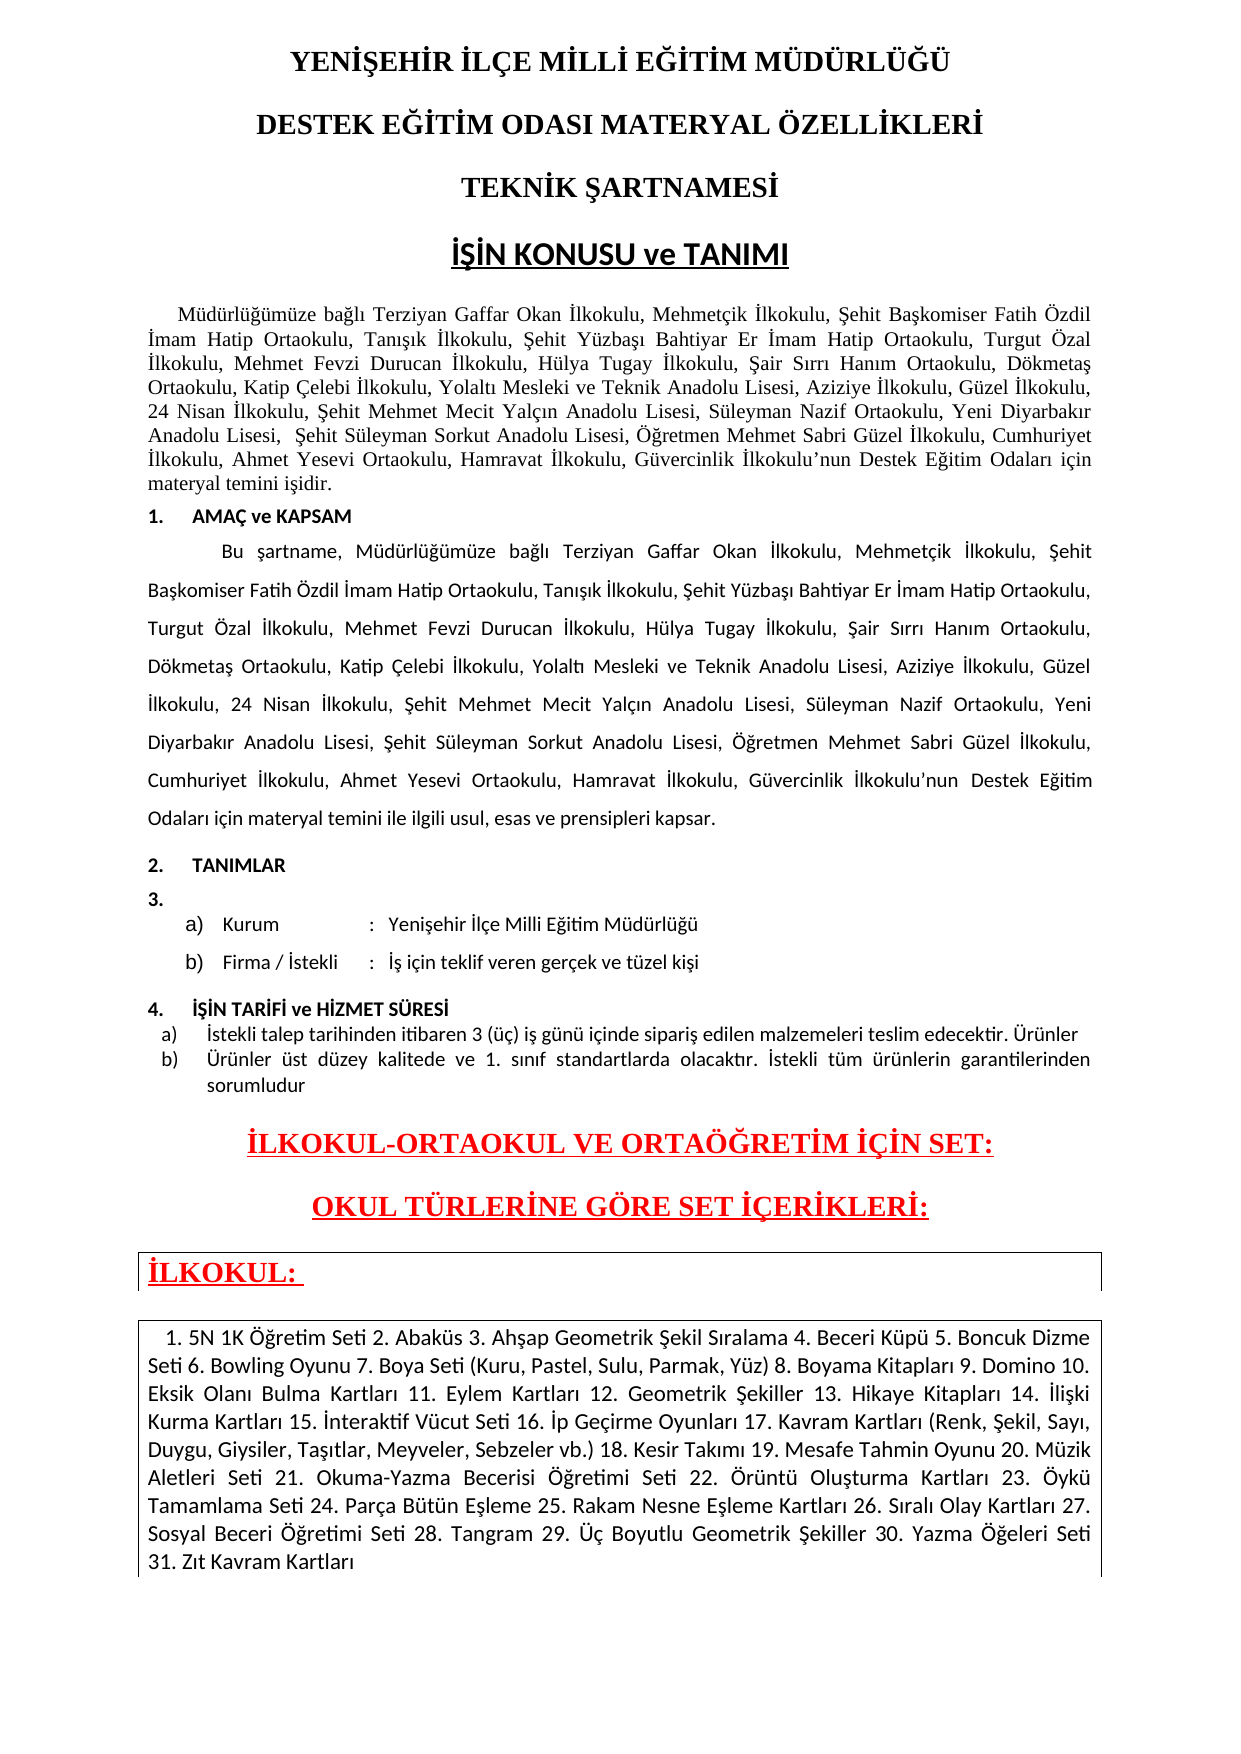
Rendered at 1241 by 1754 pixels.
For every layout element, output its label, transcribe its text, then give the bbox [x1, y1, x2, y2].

list İŞİN TARİFİ ve HİZMET SÜRESİ [148, 996, 1093, 1021]
list Firma / İstekli : İş için teklif veren gerçek ve tüzel kişi [185, 949, 1093, 975]
text Müdürlüğümüze bağlı Terziyan Gaffar Okan İlkokulu, Mehmetçik İlkokulu, Şehit Başkomiser Fatih Özdil İmam Hatip Ortaokulu, Tanışık İlkokulu, Şehit Yüzbaşı Bahtiyar Er İmam Hatip Ortaokulu, Turgut Özal İlkokulu, Mehmet Fevzi Durucan İlkokulu, Hülya Tugay İlkokulu, Şair Sırrı Hanım Ortaokulu, Dökmetaş Ortaokulu, Katip Çelebi İlkokulu, Yolaltı Mesleki ve Teknik Anadolu Lisesi, Aziziye İlkokulu, Güzel İlkokulu, 24 Nisan İlkokulu, Şehit Mehmet Mecit Yalçın Anadolu Lisesi, Süleyman Nazif Ortaokulu, Yeni Diyarbakır Anadolu Lisesi, Şehit Süleyman Sorkut Anadolu Lisesi, Öğretmen Mehmet Sabri Güzel İlkokulu, Cumhuriyet İlkokulu, Ahmet Yesevi Ortaokulu, Hamravat İlkokulu, Güvercinlik İlkokulu’nun Destek Eğitim Odaları için materyal temini işidir. [148, 302, 1093, 495]
text İLKOKUL: [139, 1253, 1101, 1291]
text YENİŞEHİR İLÇE MİLLİ EĞİTİM MÜDÜRLÜĞÜ [148, 44, 1093, 78]
list TANIMLAR [148, 852, 1093, 877]
list Kurum : Yenişehir İlçe Milli Eğitim Müdürlüğü [185, 911, 1093, 937]
text DESTEK EĞİTİM ODASI MATERYAL ÖZELLİKLERİ [148, 107, 1093, 141]
text Bu şartname, Müdürlüğümüze bağlı Terziyan Gaffar Okan İlkokulu, Mehmetçik İlkokulu, Şehit Başkomiser Fatih Özdil İmam Hatip Ortaokulu, Tanışık İlkokulu, Şehit Yüzbaşı Bahtiyar Er İmam Hatip Ortaokulu, Turgut Özal İlkokulu, Mehmet Fevzi Durucan İlkokulu, Hülya Tugay İlkokulu, Şair Sırrı Hanım Ortaokulu, Dökmetaş Ortaokulu, Katip Çelebi İlkokulu, Yolaltı Mesleki ve Teknik Anadolu Lisesi, Aziziye İlkokulu, Güzel İlkokulu, 24 Nisan İlkokulu, Şehit Mehmet Mecit Yalçın Anadolu Lisesi, Süleyman Nazif Ortaokulu, Yeni Diyarbakır Anadolu Lisesi, Şehit Süleyman Sorkut Anadolu Lisesi, Öğretmen Mehmet Sabri Güzel İlkokulu, Cumhuriyet İlkokulu, Ahmet Yesevi Ortaokulu, Hamravat İlkokulu, Güvercinlik İlkokulu’nun Destek Eğitim Odaları için materyal temini ile ilgili usul, esas ve prensipleri kapsar. [148, 539, 1093, 831]
text OKUL TÜRLERİNE GÖRE SET İÇERİKLERİ: [148, 1189, 1093, 1223]
text İLKOKUL-ORTAOKUL VE ORTAÖĞRETİM İÇİN SET: [148, 1127, 1093, 1160]
list Ürünler üst düzey kalitede ve 1. sınıf standartlarda olacaktır. İstekli tüm ürünlerin garantilerinden sorumludur [161, 1047, 1093, 1097]
list İstekli talep tarihinden itibaren 3 (üç) iş günü içinde sipariş edilen malzemeleri teslim edecektir. Ürünler [161, 1021, 1093, 1047]
list AMAÇ ve KAPSAM [148, 503, 1093, 529]
text İŞİN KONUSU ve TANIMI [148, 232, 1093, 273]
text TEKNİK ŞARTNAMESİ [148, 170, 1093, 203]
text 1. 5N 1K Öğretim Seti 2. Abaküs 3. Ahşap Geometrik Şekil Sıralama 4. Beceri Küpü 5. Boncuk Dizme Seti 6. Bowling Oyunu 7. Boya Seti (Kuru, Pastel, Sulu, Parmak, Yüz) 8. Boyama Kitapları 9. Domino 10. Eksik Olanı Bulma Kartları 11. Eylem Kartları 12. Geometrik Şekiller 13. Hikaye Kitapları 14. İlişki Kurma Kartları 15. İnteraktif Vücut Seti 16. İp Geçirme Oyunları 17. Kavram Kartları (Renk, Şekil, Sayı, Duygu, Giysiler, Taşıtlar, Meyveler, Sebzeler vb.) 18. Kesir Takımı 19. Mesafe Tahmin Oyunu 20. Müzik Aletleri Seti 21. Okuma-Yazma Becerisi Öğretimi Seti 22. Örüntü Oluşturma Kartları 23. Öykü Tamamlama Seti 24. Parça Bütün Eşleme 25. Rakam Nesne Eşleme Kartları 26. Sıralı Olay Kartları 27. Sosyal Beceri Öğretimi Seti 28. Tangram 29. Üç Boyutlu Geometrik Şekiller 30. Yazma Öğeleri Seti 31. Zıt Kavram Kartları [139, 1321, 1101, 1577]
